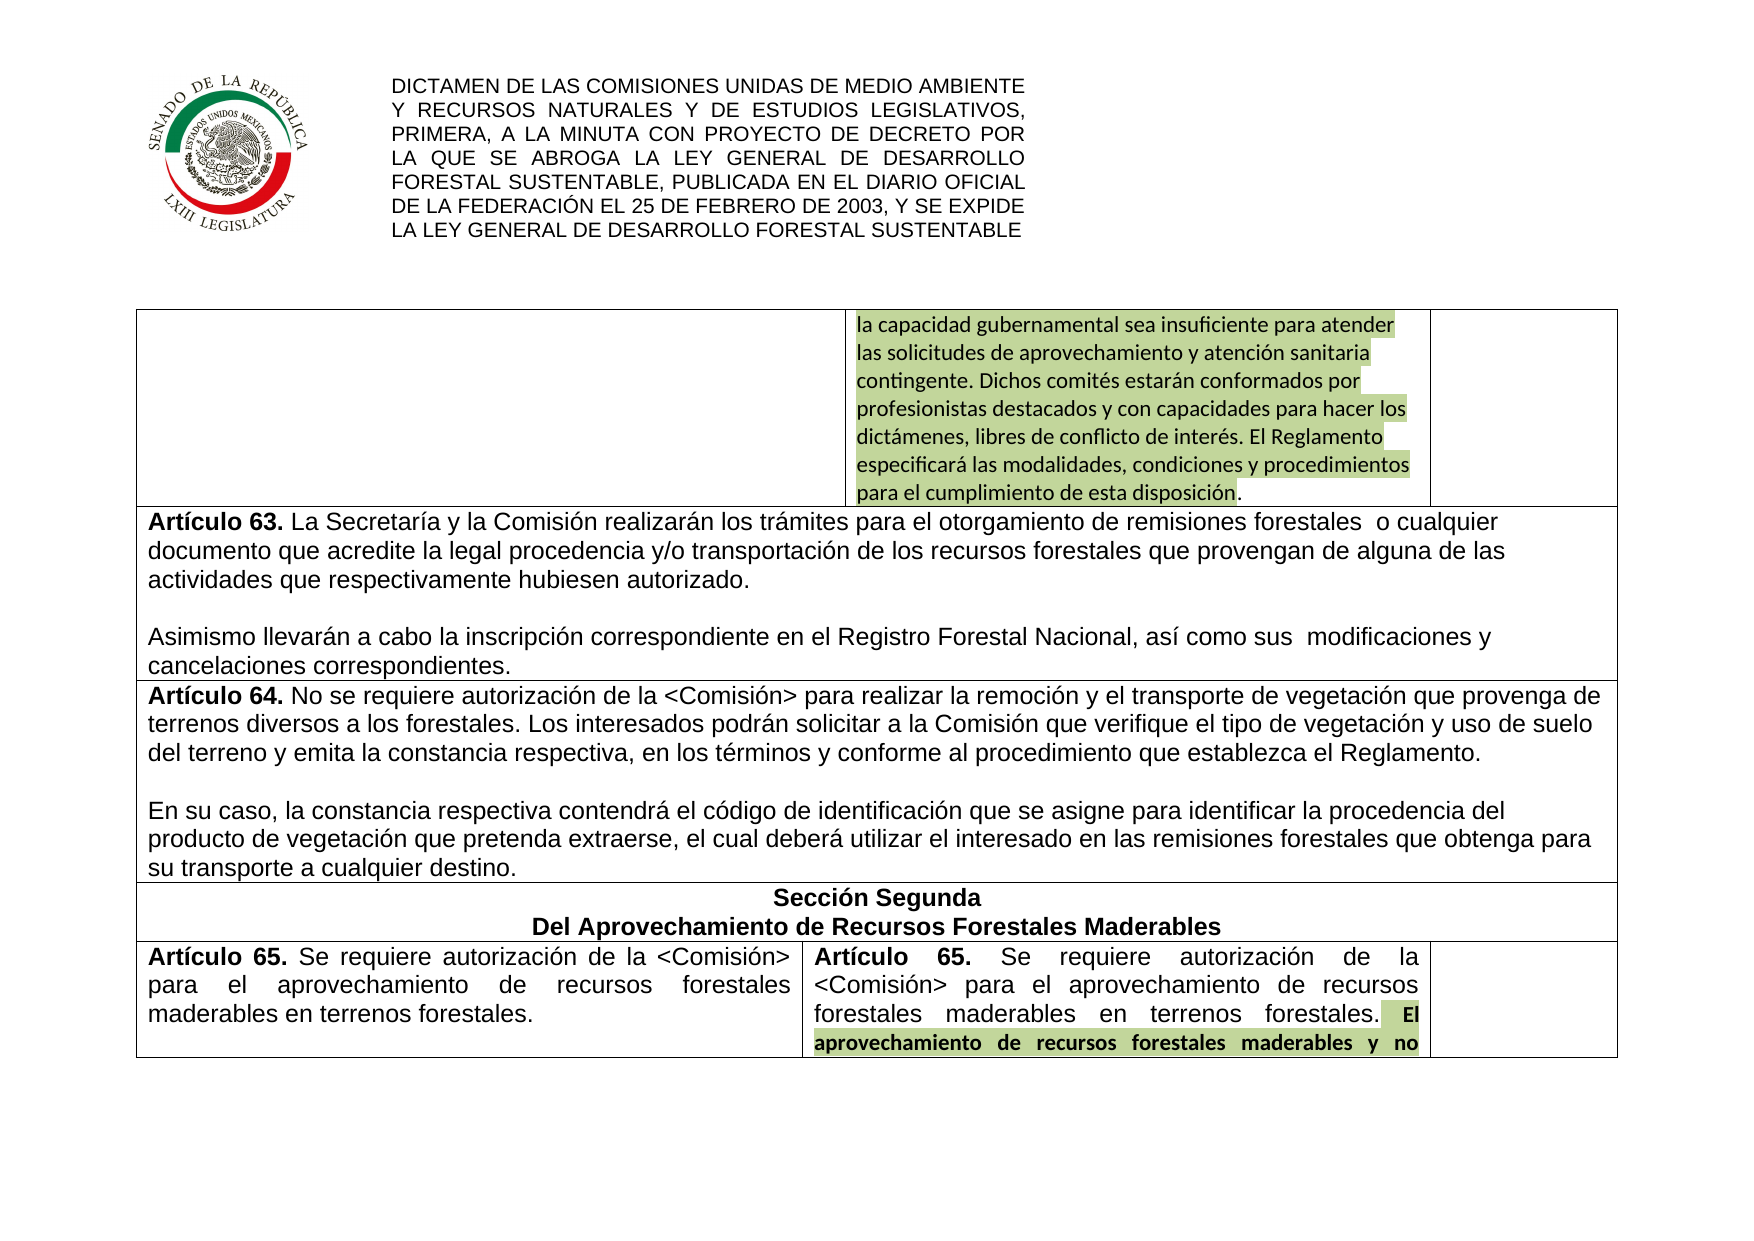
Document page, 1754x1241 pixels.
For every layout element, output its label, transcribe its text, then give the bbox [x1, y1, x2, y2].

table_cell Artículo 63. La Secretaría y la Comisión realizarán los trámites para el otorgamiento de remisiones forestales o cualquier documento que acredite la legal procedencia y/o transportación de los recursos forestales que provengan de alguna de las actividades que respectivamente hubiesen autorizado. Asimismo llevarán a cabo la inscripción correspondiente en el Registro Forestal Nacional, así como sus modificaciones y cancelaciones correspondientes. [137, 507, 1617, 680]
table_cell [1431, 942, 1617, 1057]
table_cell [137, 310, 845, 506]
table_cell [1431, 310, 1617, 506]
picture [147, 73, 309, 232]
table_cell Artículo 64. No se requiere autorización de la <Comisión> para realizar la remoción y el transporte de vegetación que provenga de terrenos diversos a los forestales. Los interesados podrán solicitar a la Comisión que verifique el tipo de vegetación y uso de suelo del terreno y emita la constancia respectiva, en los términos y conforme al procedimiento que establezca el Reglamento. En su caso, la constancia respectiva contendrá el código de identificación que se asigne para identificar la procedencia del producto de vegetación que pretenda extraerse, el cual deberá utilizar el interesado en las remisiones forestales que obtenga para su transporte a cualquier destino. [137, 681, 1617, 882]
table_cell Sección Segunda Del Aprovechamiento de Recursos Forestales Maderables [137, 883, 1617, 941]
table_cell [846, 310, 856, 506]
